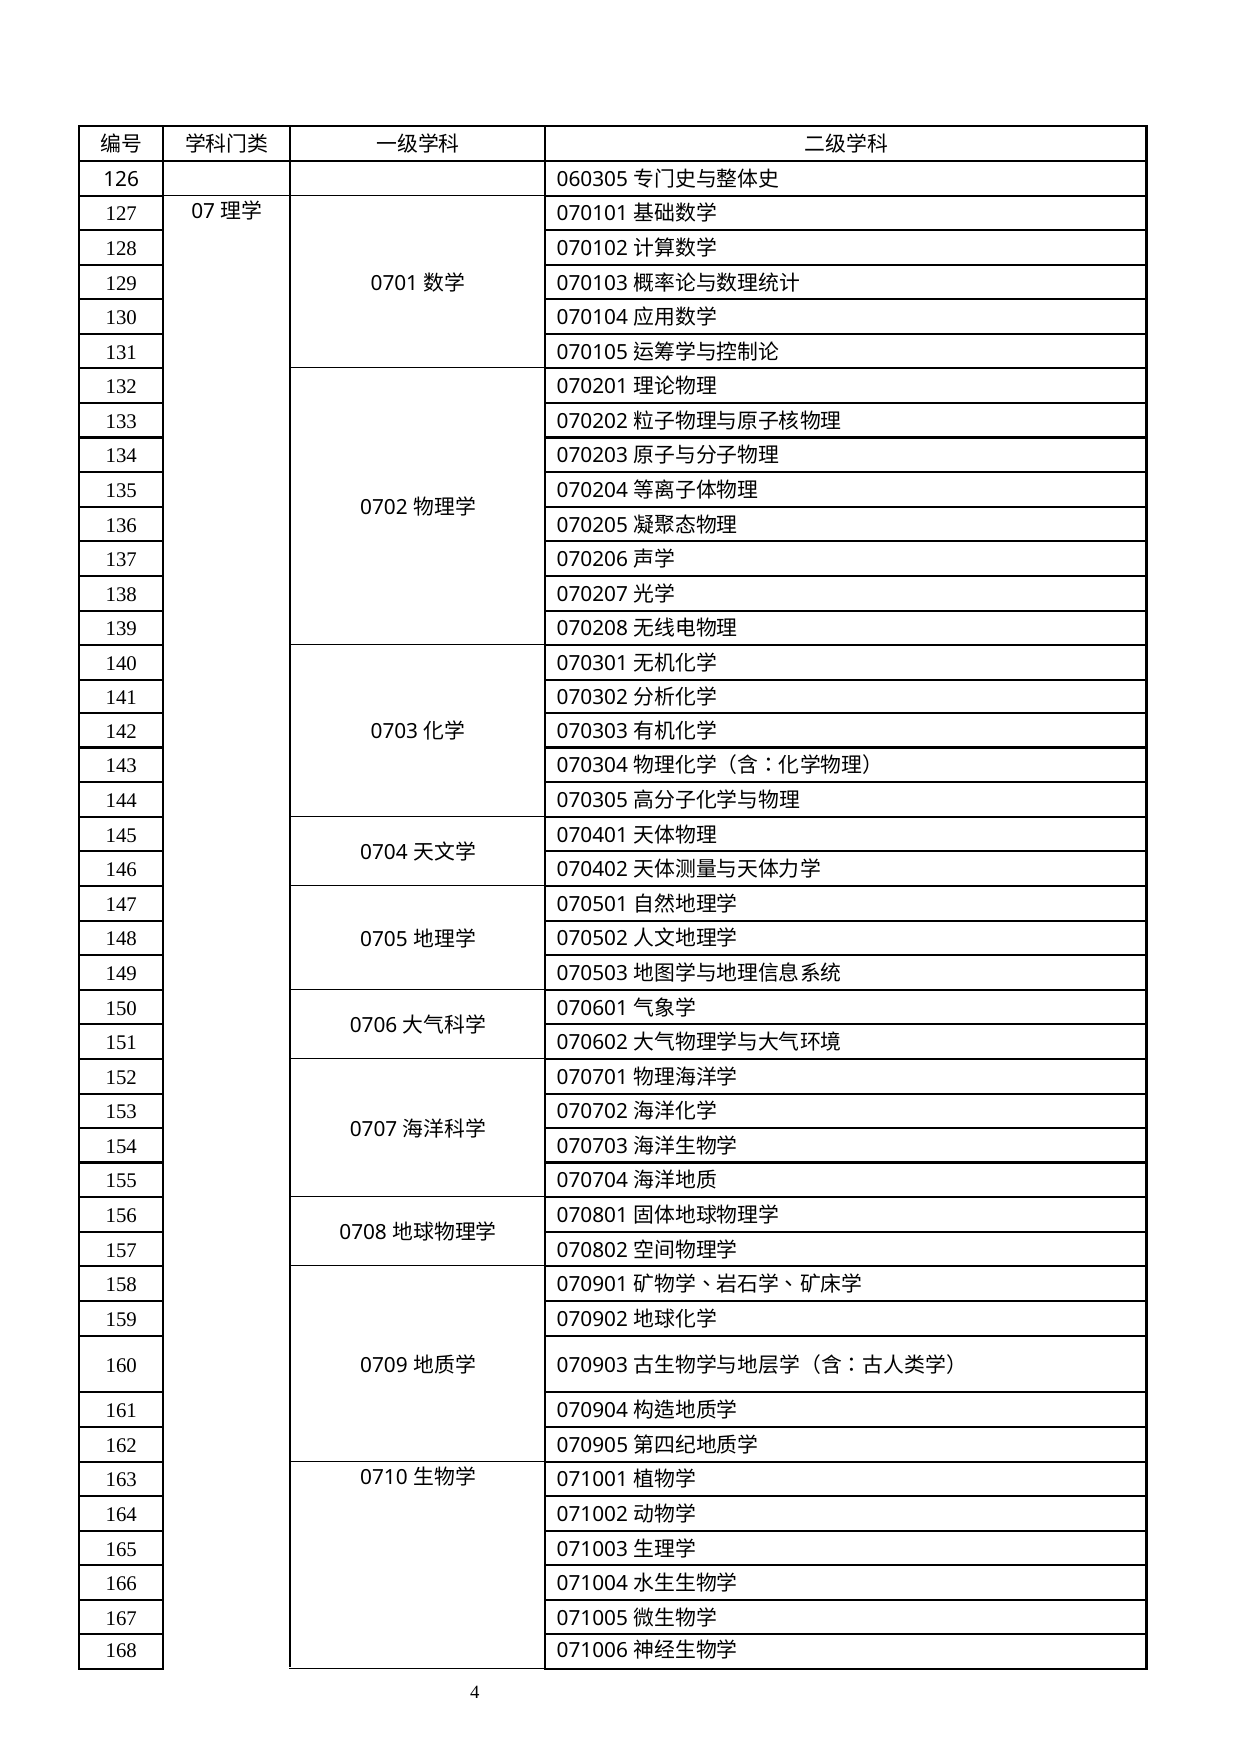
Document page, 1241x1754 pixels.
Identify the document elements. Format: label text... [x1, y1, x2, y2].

table_cell 070602 大气物理学与大气环境 [546, 1025, 1145, 1058]
table_cell 161 [80, 1393, 162, 1426]
table_cell 168 [80, 1635, 162, 1668]
table_cell 136 [80, 508, 162, 540]
table_cell 165 [80, 1532, 162, 1564]
table_cell 070502 人文地理学 [546, 922, 1145, 954]
table_cell 139 [80, 612, 162, 644]
table_cell 070105 运筹学与控制论 [546, 335, 1145, 367]
table_cell 162 [80, 1428, 162, 1461]
table_cell 147 [80, 887, 162, 919]
table_cell 070702 海洋化学 [546, 1095, 1145, 1127]
table_header 一级学科 [291, 127, 544, 160]
table_cell 070501 自然地理学 [546, 887, 1145, 919]
table_header 二级学科 [546, 127, 1145, 160]
table_cell 155 [80, 1164, 162, 1196]
table_cell 070304 物理化学（含：化学物理） [546, 749, 1145, 781]
table_cell 163 [80, 1463, 162, 1495]
table_cell 166 [80, 1566, 162, 1599]
table_cell 070903 古生物学与地层学（含：古人类学） [546, 1337, 1145, 1391]
table_cell 0707 海洋科学 [291, 1059, 544, 1196]
table_cell 070206 声学 [546, 542, 1145, 575]
table_cell 070905 第四纪地质学 [546, 1428, 1145, 1461]
table_cell 167 [80, 1601, 162, 1633]
table_cell 070701 物理海洋学 [546, 1060, 1145, 1092]
table_cell 141 [80, 681, 162, 712]
table_cell 070703 海洋生物学 [546, 1129, 1145, 1161]
table_cell 158 [80, 1267, 162, 1300]
table_cell 144 [80, 783, 162, 816]
table_cell 070802 空间物理学 [546, 1233, 1145, 1265]
table_cell 070102 计算数学 [546, 231, 1145, 263]
table_cell 0704 天文学 [291, 817, 544, 885]
table_cell 159 [80, 1302, 162, 1334]
table_cell 137 [80, 542, 162, 575]
table_cell 150 [80, 991, 162, 1023]
table_cell 131 [80, 335, 162, 367]
table_cell 070104 应用数学 [546, 300, 1145, 333]
table_cell 129 [80, 266, 162, 298]
table_cell 071004 水生生物学 [546, 1566, 1145, 1599]
table_cell 060305 专门史与整体史 [546, 162, 1145, 194]
table_cell 071003 生理学 [546, 1532, 1145, 1564]
table_cell 070401 天体物理 [546, 818, 1145, 850]
table_cell 142 [80, 714, 162, 746]
table_cell 070207 光学 [546, 577, 1145, 609]
table_cell 151 [80, 1025, 162, 1058]
table_cell 070801 固体地球物理学 [546, 1198, 1145, 1231]
table_cell 128 [80, 231, 162, 263]
table_cell 138 [80, 577, 162, 609]
table_cell 070205 凝聚态物理 [546, 508, 1145, 540]
table_cell 145 [80, 818, 162, 850]
table_cell 127 [80, 197, 162, 229]
table_cell 070904 构造地质学 [546, 1393, 1145, 1426]
table_cell 156 [80, 1198, 162, 1231]
table_cell 071006 神经生物学 [546, 1635, 1145, 1668]
table_cell 126 [80, 162, 162, 194]
table_cell 070503 地图学与地理信息系统 [546, 956, 1145, 989]
table_header 学科门类 [164, 127, 289, 160]
table_cell 154 [80, 1129, 162, 1161]
table_cell 07 理学 [164, 196, 290, 1668]
table_cell 135 [80, 473, 162, 506]
table_cell 070305 高分子化学与物理 [546, 783, 1145, 816]
table_cell 070101 基础数学 [546, 197, 1145, 229]
table_cell 143 [80, 749, 162, 781]
table_cell 140 [80, 646, 162, 678]
table_cell 130 [80, 300, 162, 333]
table_cell 070204 等离子体物理 [546, 473, 1145, 506]
table_cell 070402 天体测量与天体力学 [546, 852, 1145, 885]
table_cell 157 [80, 1233, 162, 1265]
table_cell 0706 大气科学 [291, 990, 544, 1058]
table_cell 070203 原子与分子物理 [546, 439, 1145, 471]
table_cell 070901 矿物学、岩石学、矿床学 [546, 1267, 1145, 1300]
table_cell 071001 植物学 [546, 1463, 1145, 1495]
table_cell 133 [80, 404, 162, 436]
table_cell 160 [80, 1337, 162, 1391]
table_cell 0702 物理学 [291, 368, 544, 644]
table_cell 0710 生物学 [290, 1462, 544, 1668]
table_cell 134 [80, 439, 162, 471]
table_cell 071005 微生物学 [546, 1601, 1145, 1633]
table_cell 152 [80, 1060, 162, 1092]
table_cell 0705 地理学 [291, 886, 544, 989]
table_cell 070302 分析化学 [546, 681, 1145, 712]
table_cell 146 [80, 852, 162, 885]
table_header 编号 [80, 127, 162, 160]
table_cell 148 [80, 922, 162, 954]
table_cell 070103 概率论与数理统计 [546, 266, 1145, 298]
table_cell 070601 气象学 [546, 991, 1145, 1023]
table_cell 070201 理论物理 [546, 369, 1145, 402]
table_cell 0709 地质学 [291, 1266, 544, 1461]
table_cell 164 [80, 1497, 162, 1529]
table_cell 070902 地球化学 [546, 1302, 1145, 1334]
table_cell 0703 化学 [291, 645, 544, 816]
table_cell 070202 粒子物理与原子核物理 [546, 404, 1145, 436]
table_cell 070208 无线电物理 [546, 612, 1145, 644]
table_cell 153 [80, 1095, 162, 1127]
table_cell 071002 动物学 [546, 1497, 1145, 1529]
table_cell 070704 海洋地质 [546, 1164, 1145, 1196]
table_cell 0701 数学 [291, 196, 544, 367]
table_cell 149 [80, 956, 162, 989]
table_cell 0708 地球物理学 [291, 1197, 544, 1265]
table_cell 070301 无机化学 [546, 646, 1145, 678]
table_cell 132 [80, 369, 162, 402]
table_cell 070303 有机化学 [546, 714, 1145, 746]
